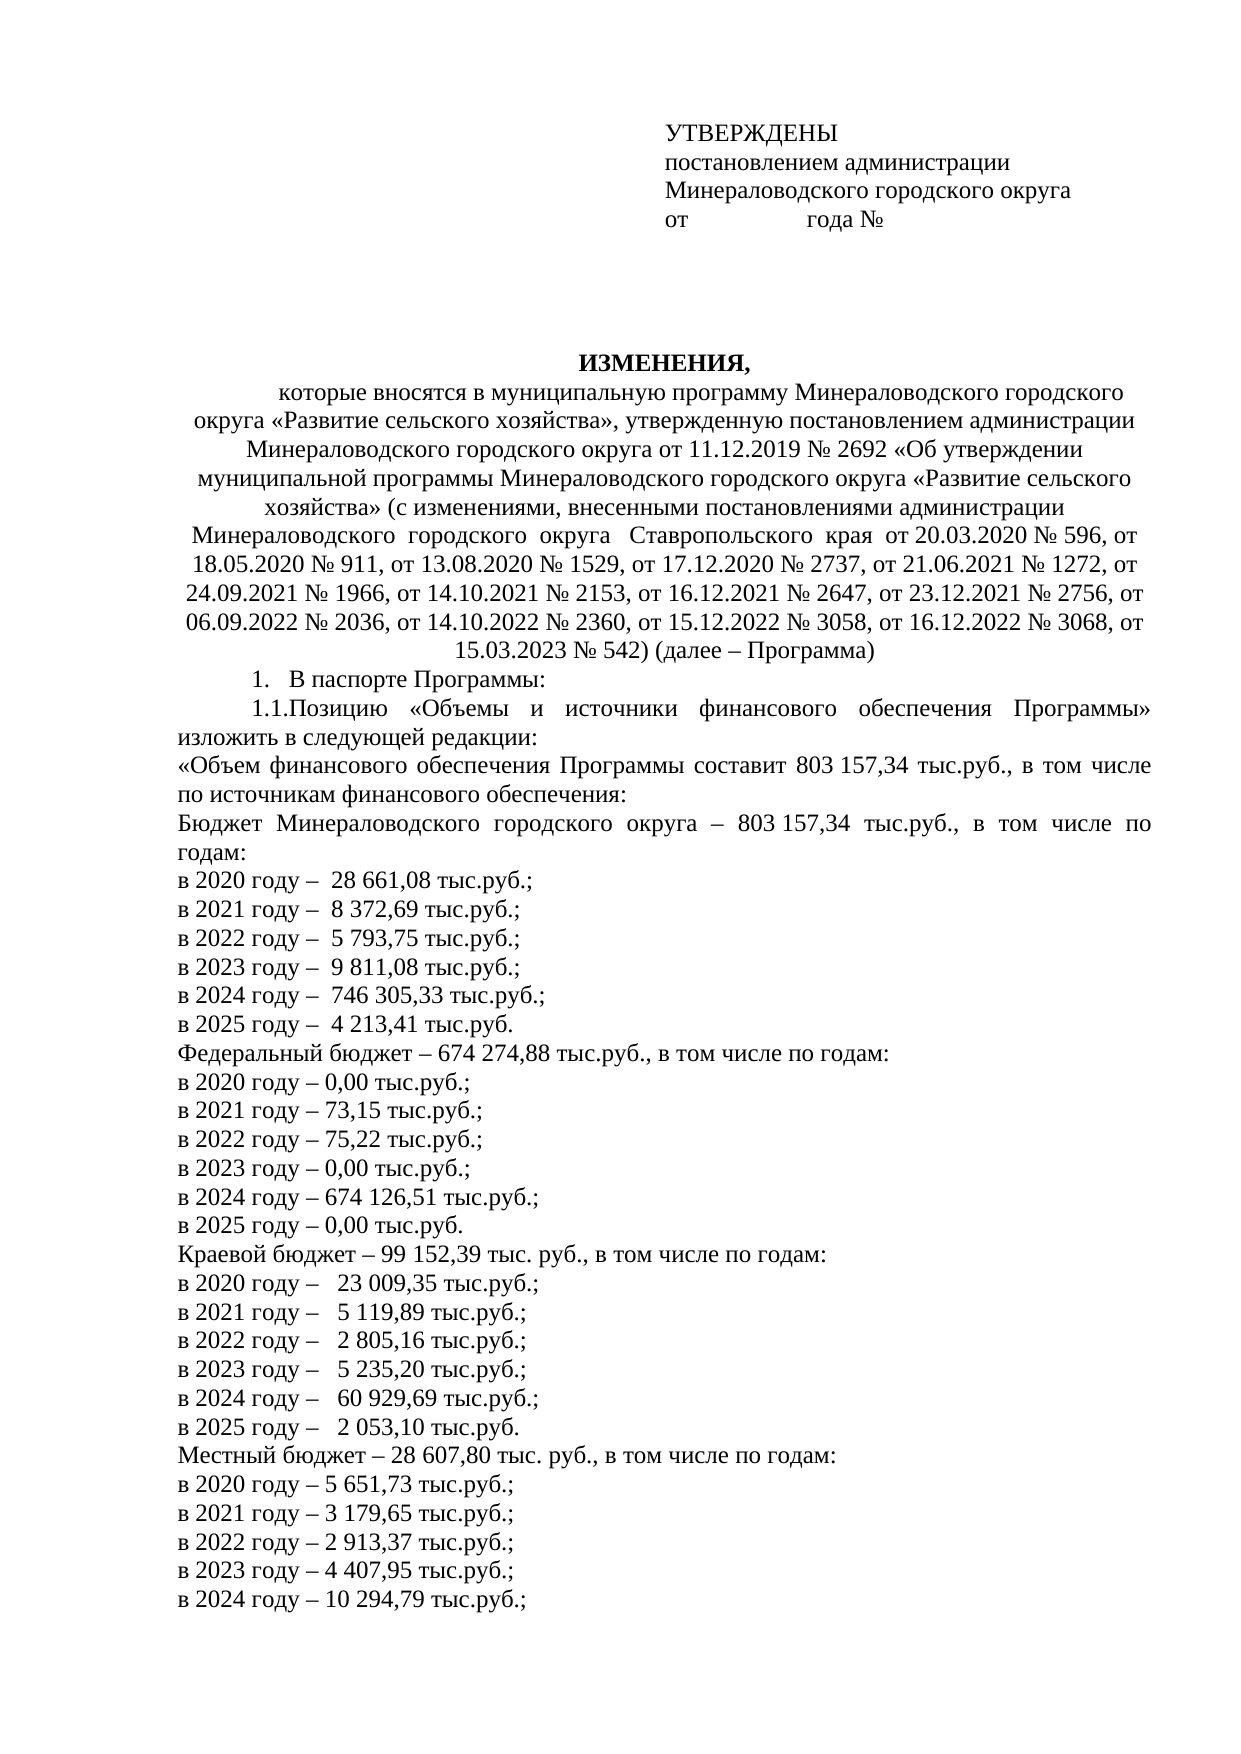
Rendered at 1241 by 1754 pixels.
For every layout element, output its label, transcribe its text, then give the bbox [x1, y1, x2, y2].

text УТВЕРЖДЕНЫ [664, 118, 1152, 147]
text Местный бюджет – 28 607,80 тыс. руб., в том числе по годам: [177, 1441, 1152, 1469]
text в 2022 году – 2 805,16 тыс.руб.; [177, 1326, 1152, 1354]
text ИЗМЕНЕНИЯ, [177, 348, 1152, 377]
text Бюджет Минераловодского городского округа – 803 157,34 тыс.руб., в том числе по годам: [177, 808, 1152, 866]
text в 2020 году – 5 651,73 тыс.руб.; [177, 1469, 1152, 1498]
text в 2025 году – 4 213,41 тыс.руб. [177, 1009, 1152, 1038]
text в 2022 году – 2 913,37 тыс.руб.; [177, 1527, 1152, 1556]
list В паспорте Программы: [251, 664, 1152, 693]
text в 2022 году – 75,22 тыс.руб.; [177, 1124, 1152, 1153]
text в 2023 году – 5 235,20 тыс.руб.; [177, 1354, 1152, 1383]
text в 2024 году – 10 294,79 тыс.руб.; [177, 1584, 1152, 1613]
text в 2025 году – 2 053,10 тыс.руб. [177, 1412, 1152, 1441]
text «Объем финансового обеспечения Программы составит 803 157,34 тыс.руб., в том числе по источникам финансового обеспечения: [177, 751, 1152, 808]
text в 2021 году – 73,15 тыс.руб.; [177, 1096, 1152, 1124]
text в 2021 году – 3 179,65 тыс.руб.; [177, 1498, 1152, 1527]
text в 2023 году – 0,00 тыс.руб.; [177, 1153, 1152, 1182]
text Краевой бюджет – 99 152,39 тыс. руб., в том числе по годам: [177, 1239, 1152, 1268]
text Федеральный бюджет – 674 274,88 тыс.руб., в том числе по годам: [177, 1038, 1152, 1067]
text в 2022 году – 5 793,75 тыс.руб.; [177, 923, 1152, 952]
text от года № [664, 204, 1152, 233]
text в 2024 году – 674 126,51 тыс.руб.; [177, 1182, 1152, 1211]
text в 2020 году – 28 661,08 тыс.руб.; [177, 866, 1152, 894]
text постановлением администрации Минераловодского городского округа [664, 147, 1152, 204]
text в 2024 году – 60 929,69 тыс.руб.; [177, 1383, 1152, 1412]
text в 2024 году – 746 305,33 тыс.руб.; [177, 981, 1152, 1009]
text в 2023 году – 9 811,08 тыс.руб.; [177, 952, 1152, 981]
text которые вносятся в муниципальную программу Минераловодского городского округа «Развитие сельского хозяйства», утвержденную постановлением администрации Минераловодского городского округа от 11.12.2019 № 2692 «Об утверждении муниципальной программы Минераловодского городского округа «Развитие сельского хозяйства» (с изменениями, внесенными постановлениями администрации Минераловодского городского округа Ставропольского края от 20.03.2020 № 596, от 18.05.2020 № 911, от 13.08.2020 № 1529, от 17.12.2020 № 2737, от 21.06.2021 № 1272, от 24.09.2021 № 1966, от 14.10.2021 № 2153, от 16.12.2021 № 2647, от 23.12.2021 № 2756, от 06.09.2022 № 2036, от 14.10.2022 № 2360, от 15.12.2022 № 3058, от 16.12.2022 № 3068, от 15.03.2023 № 542) (далее – Программа) [177, 377, 1152, 664]
text в 2025 году – 0,00 тыс.руб. [177, 1211, 1152, 1239]
text в 2021 году – 8 372,69 тыс.руб.; [177, 894, 1152, 923]
text 1.1.Позицию «Объемы и источники финансового обеспечения Программы» изложить в следующей редакции: [177, 693, 1152, 751]
text в 2020 году – 23 009,35 тыс.руб.; [177, 1268, 1152, 1297]
text в 2023 году – 4 407,95 тыс.руб.; [177, 1556, 1152, 1584]
text в 2021 году – 5 119,89 тыс.руб.; [177, 1297, 1152, 1326]
text в 2020 году – 0,00 тыс.руб.; [177, 1067, 1152, 1096]
